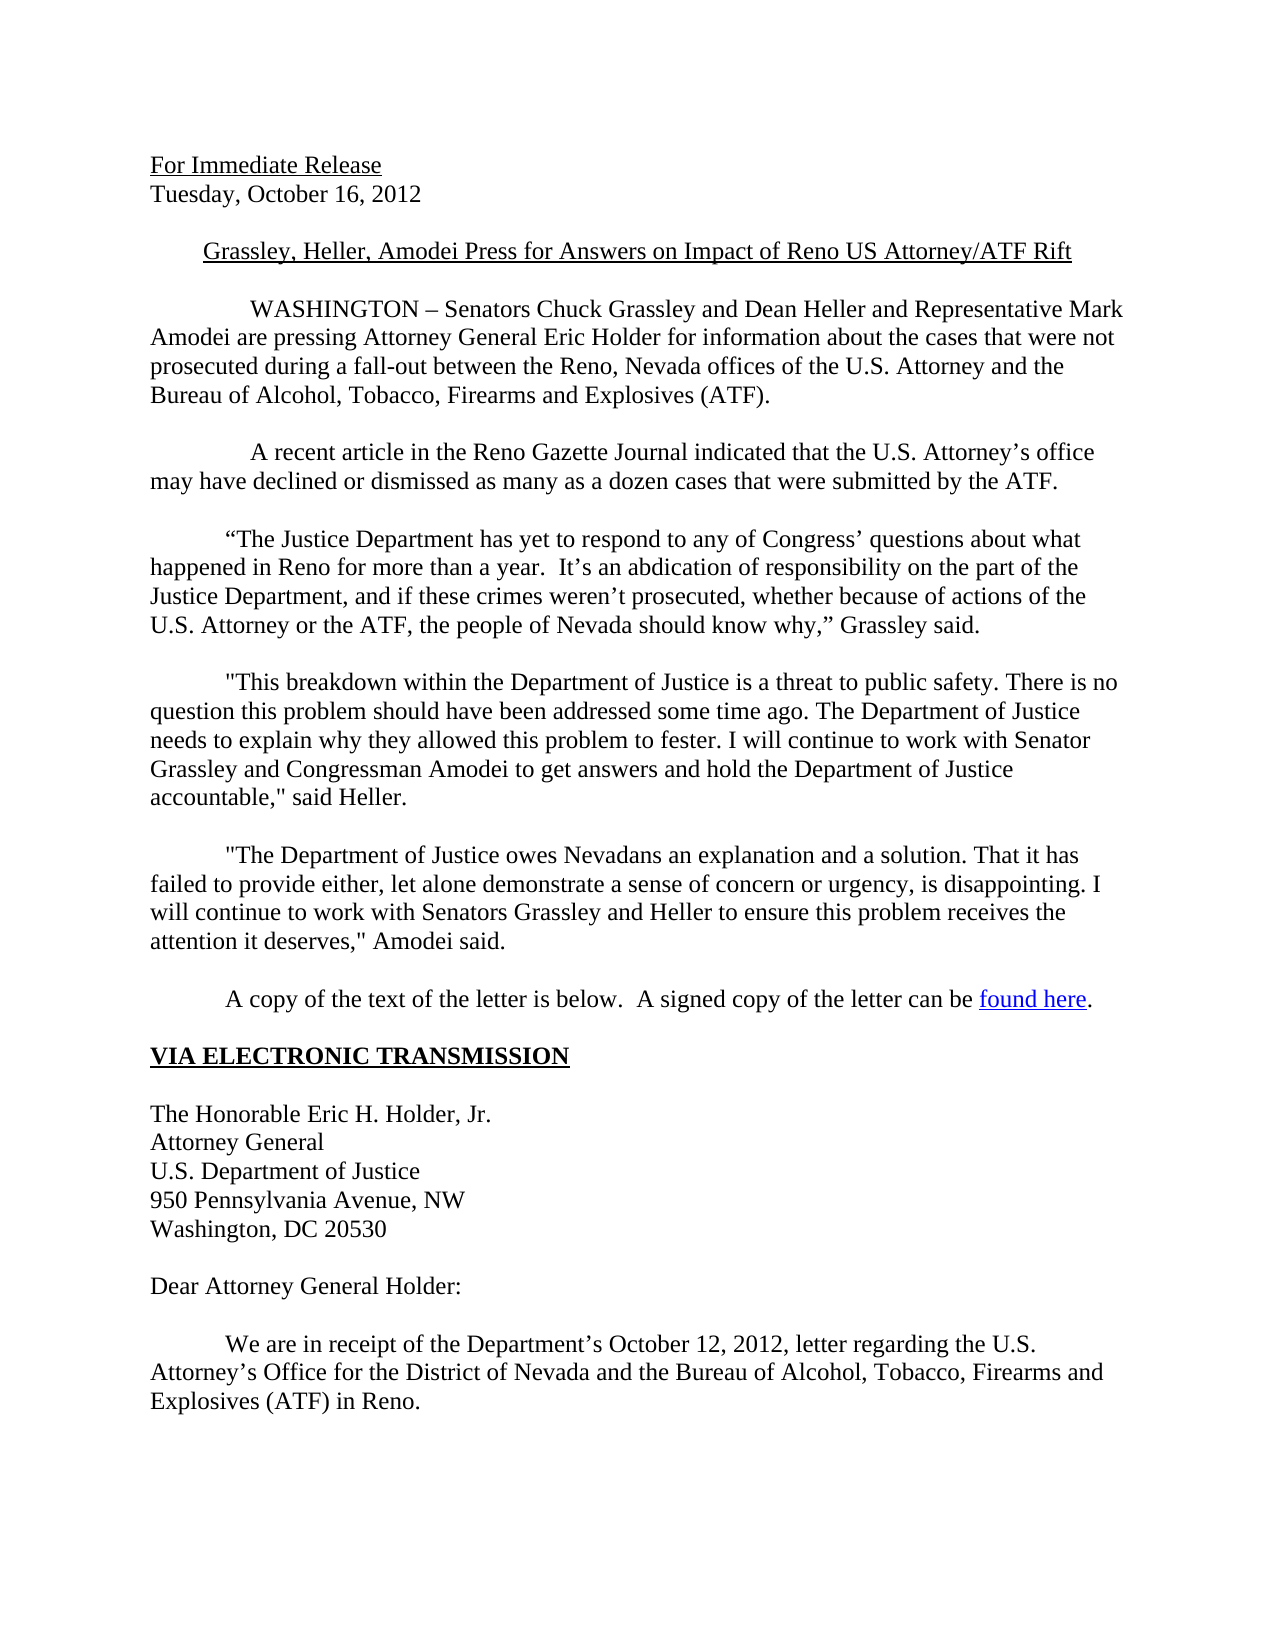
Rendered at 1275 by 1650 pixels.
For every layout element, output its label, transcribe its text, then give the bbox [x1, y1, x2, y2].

text "This breakdown within the Department of Justice is a threat to public safety. There is no question this problem should have been addressed some time ago. The Department of Justice needs to explain why they allowed this problem to fester. I will continue to work with Senator Grassley and Congressman Amodei to get answers and hold the Department of Justice accountable," said Heller. [150, 667, 1125, 811]
text Tuesday, October 16, 2012 [150, 179, 1125, 207]
text For Immediate Release [150, 150, 1125, 179]
text Grassley, Heller, Amodei Press for Answers on Impact of Reno US Attorney/ATF Rift [150, 236, 1125, 265]
text Washington, DC 20530 [150, 1214, 1125, 1242]
text A recent article in the Reno Gazette Journal indicated that the U.S. Attorney’s office may have declined or dismissed as many as a dozen cases that were submitted by the ATF. [150, 437, 1125, 495]
text "The Department of Justice owes Nevadans an explanation and a solution. That it has failed to provide either, let alone demonstrate a sense of concern or urgency, is disappointing. I will continue to work with Senators Grassley and Heller to ensure this problem receives the attention it deserves," Amodei said. [150, 840, 1125, 955]
text VIA ELECTRONIC TRANSMISSION [150, 1041, 1125, 1070]
text 950 Pennsylvania Avenue, NW [150, 1185, 1125, 1214]
text We are in receipt of the Department’s October 12, 2012, letter regarding the U.S. Attorney’s Office for the District of Nevada and the Bureau of Alcohol, Tobacco, Firearms and Explosives (ATF) in Reno. [150, 1329, 1125, 1415]
text The Honorable Eric H. Holder, Jr. [150, 1099, 1125, 1127]
text U.S. Department of Justice [150, 1156, 1125, 1185]
text Dear Attorney General Holder: [150, 1271, 1125, 1300]
text WASHINGTON – Senators Chuck Grassley and Dean Heller and Representative Mark Amodei are pressing Attorney General Eric Holder for information about the cases that were not prosecuted during a fall-out between the Reno, Nevada offices of the U.S. Attorney and the Bureau of Alcohol, Tobacco, Firearms and Explosives (ATF). [150, 294, 1125, 409]
text “The Justice Department has yet to respond to any of Congress’ questions about what happened in Reno for more than a year. It’s an abdication of responsibility on the part of the Justice Department, and if these crimes weren’t prosecuted, whether because of actions of the U.S. Attorney or the ATF, the people of Nevada should know why,” Grassley said. [150, 524, 1125, 639]
text A copy of the text of the letter is below. A signed copy of the letter can be found here. [150, 984, 1125, 1012]
text Attorney General [150, 1127, 1125, 1156]
